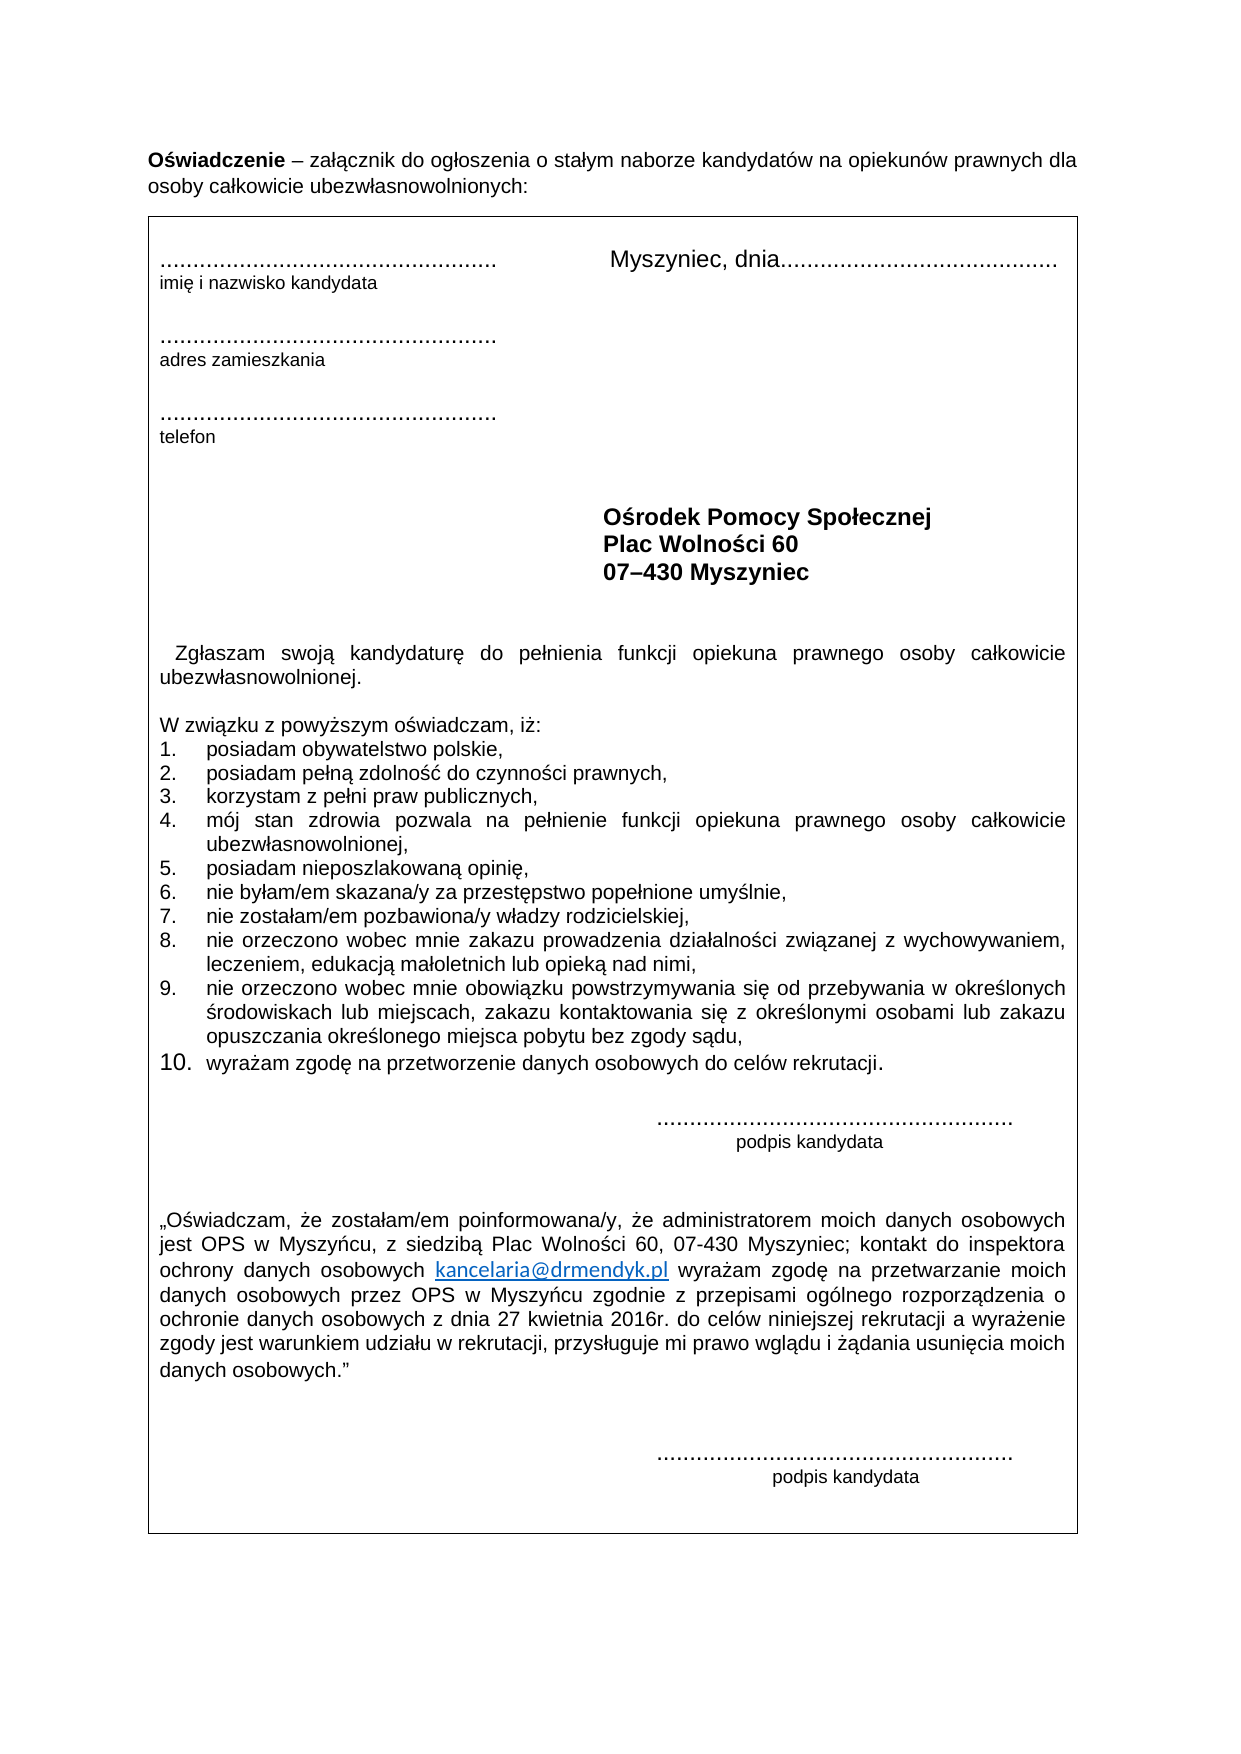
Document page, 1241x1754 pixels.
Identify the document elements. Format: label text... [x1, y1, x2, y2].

table_header ................................................... Myszyniec, dnia.......................................... imię i nazwisko kandydata ................................................... adres zamieszkania ................................................... telefon Ośrodek Pomocy Społecznej Plac Wolności 60 07–430 Myszyniec Zgłaszam swoją kandydaturę do pełnienia funkcji opiekuna prawnego osoby całkowicie ubezwłasnowolnionej. W związku z powyższym oświadczam, iż: posiadam obywatelstwo polskie, posiadam pełną zdolność do czynności prawnych, korzystam z pełni praw publicznych, mój stan zdrowia pozwala na pełnienie funkcji opiekuna prawnego osoby całkowicie ubezwłasnowolnionej, posiadam nieposzlakowaną opinię, nie byłam/em skazana/y za przestępstwo popełnione umyślnie, nie zostałam/em pozbawiona/y władzy rodzicielskiej, nie orzeczono wobec mnie zakazu prowadzenia działalności związanej z wychowywaniem, leczeniem, edukacją małoletnich lub opieką nad nimi, nie orzeczono wobec mnie obowiązku powstrzymywania się od przebywania w określonych środowiskach lub miejscach, zakazu kontaktowania się z określonymi osobami lub zakazu opuszczania określonego miejsca pobytu bez zgody sądu, wyrażam zgodę na przetworzenie danych osobowych do celów rekrutacji. ...................................................... podpis kandydata „Oświadczam, że zostałam/em poinformowana/y, że administratorem moich danych osobowych jest OPS w Myszyńcu, z siedzibą Plac Wolności 60, 07-430 Myszyniec; kontakt do inspektora ochrony danych osobowych kancelaria@drmendyk.pl wyrażam zgodę na przetwarzanie moich danych osobowych przez OPS w Myszyńcu zgodnie z przepisami ogólnego rozporządzenia o ochronie danych osobowych z dnia 27 kwietnia 2016r. do celów niniejszej rekrutacji a wyrażenie zgody jest warunkiem udziału w rekrutacji, przysługuje mi prawo wglądu i żądania usunięcia moich danych osobowych.” ...................................................... podpis kandydata [149, 217, 1077, 1533]
text Oświadczenie – załącznik do ogłoszenia o stałym naborze kandydatów na opiekunów prawnych dla osoby całkowicie ubezwłasnowolnionych: [148, 148, 1078, 197]
